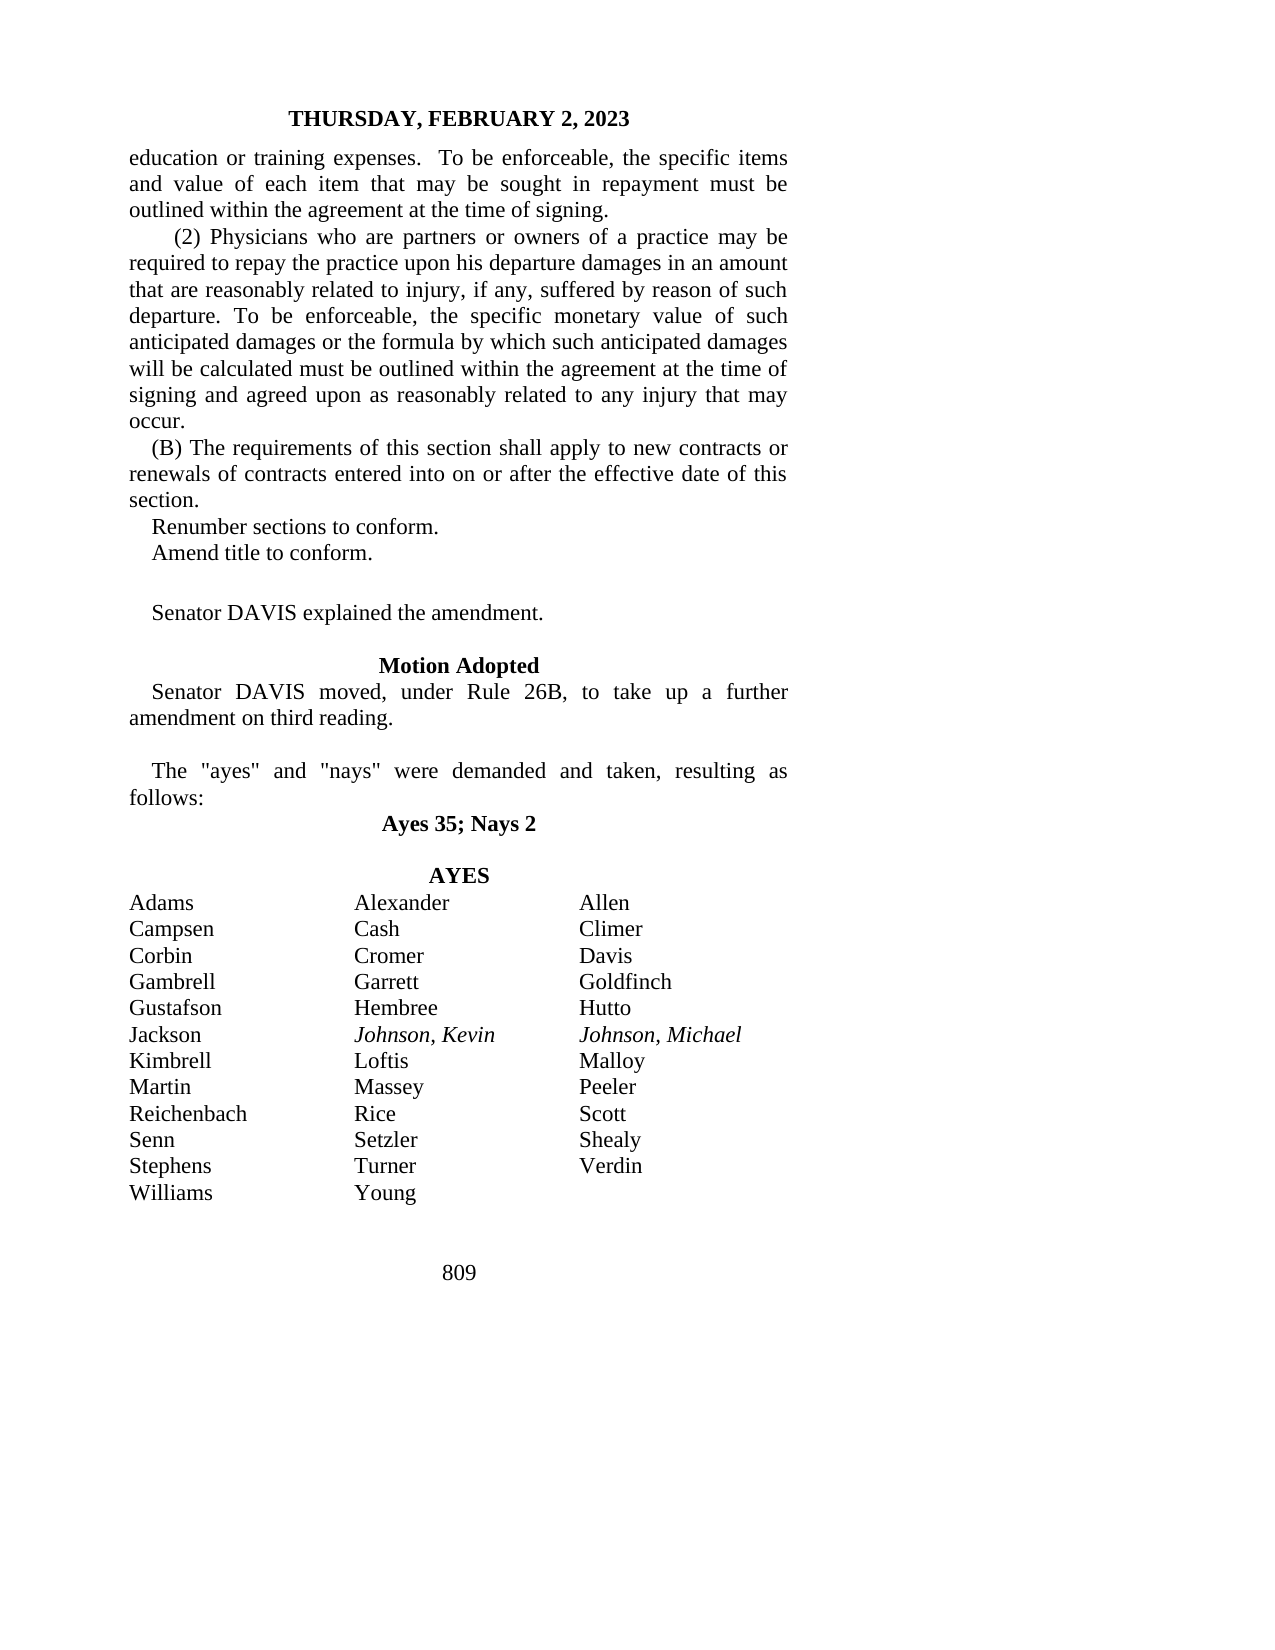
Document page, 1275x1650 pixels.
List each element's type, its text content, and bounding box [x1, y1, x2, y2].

title Motion Adopted [129, 652, 789, 678]
title Kimbrell Loftis Malloy [129, 1047, 789, 1073]
title Adams Alexander Allen [129, 889, 789, 915]
title Williams Young [129, 1179, 789, 1205]
text Renumber sections to conform. [129, 513, 789, 539]
title Ayes 35; Nays 2 [129, 810, 789, 836]
title Senator DAVIS explained the amendment. [129, 599, 789, 625]
title Senator DAVIS moved, under Rule 26B, to take up a further amendment on third reading. [129, 678, 789, 731]
title Jackson Johnson, Kevin Johnson, Michael [129, 1021, 789, 1047]
title Gustafson Hembree Hutto [129, 994, 789, 1021]
title Campsen Cash Climer [129, 915, 789, 942]
title Reichenbach Rice Scott [129, 1100, 789, 1126]
title AYES [129, 863, 789, 889]
title Senn Setzler Shealy [129, 1126, 789, 1152]
title The "ayes" and "nays" were demanded and taken, resulting as follows: [129, 757, 789, 810]
title Martin Massey Peeler [129, 1073, 789, 1100]
title Corbin Cromer Davis [129, 942, 789, 968]
title Stephens Turner Verdin [129, 1152, 789, 1179]
title Amend title to conform. [129, 539, 789, 566]
title Gambrell Garrett Goldfinch [129, 968, 789, 994]
